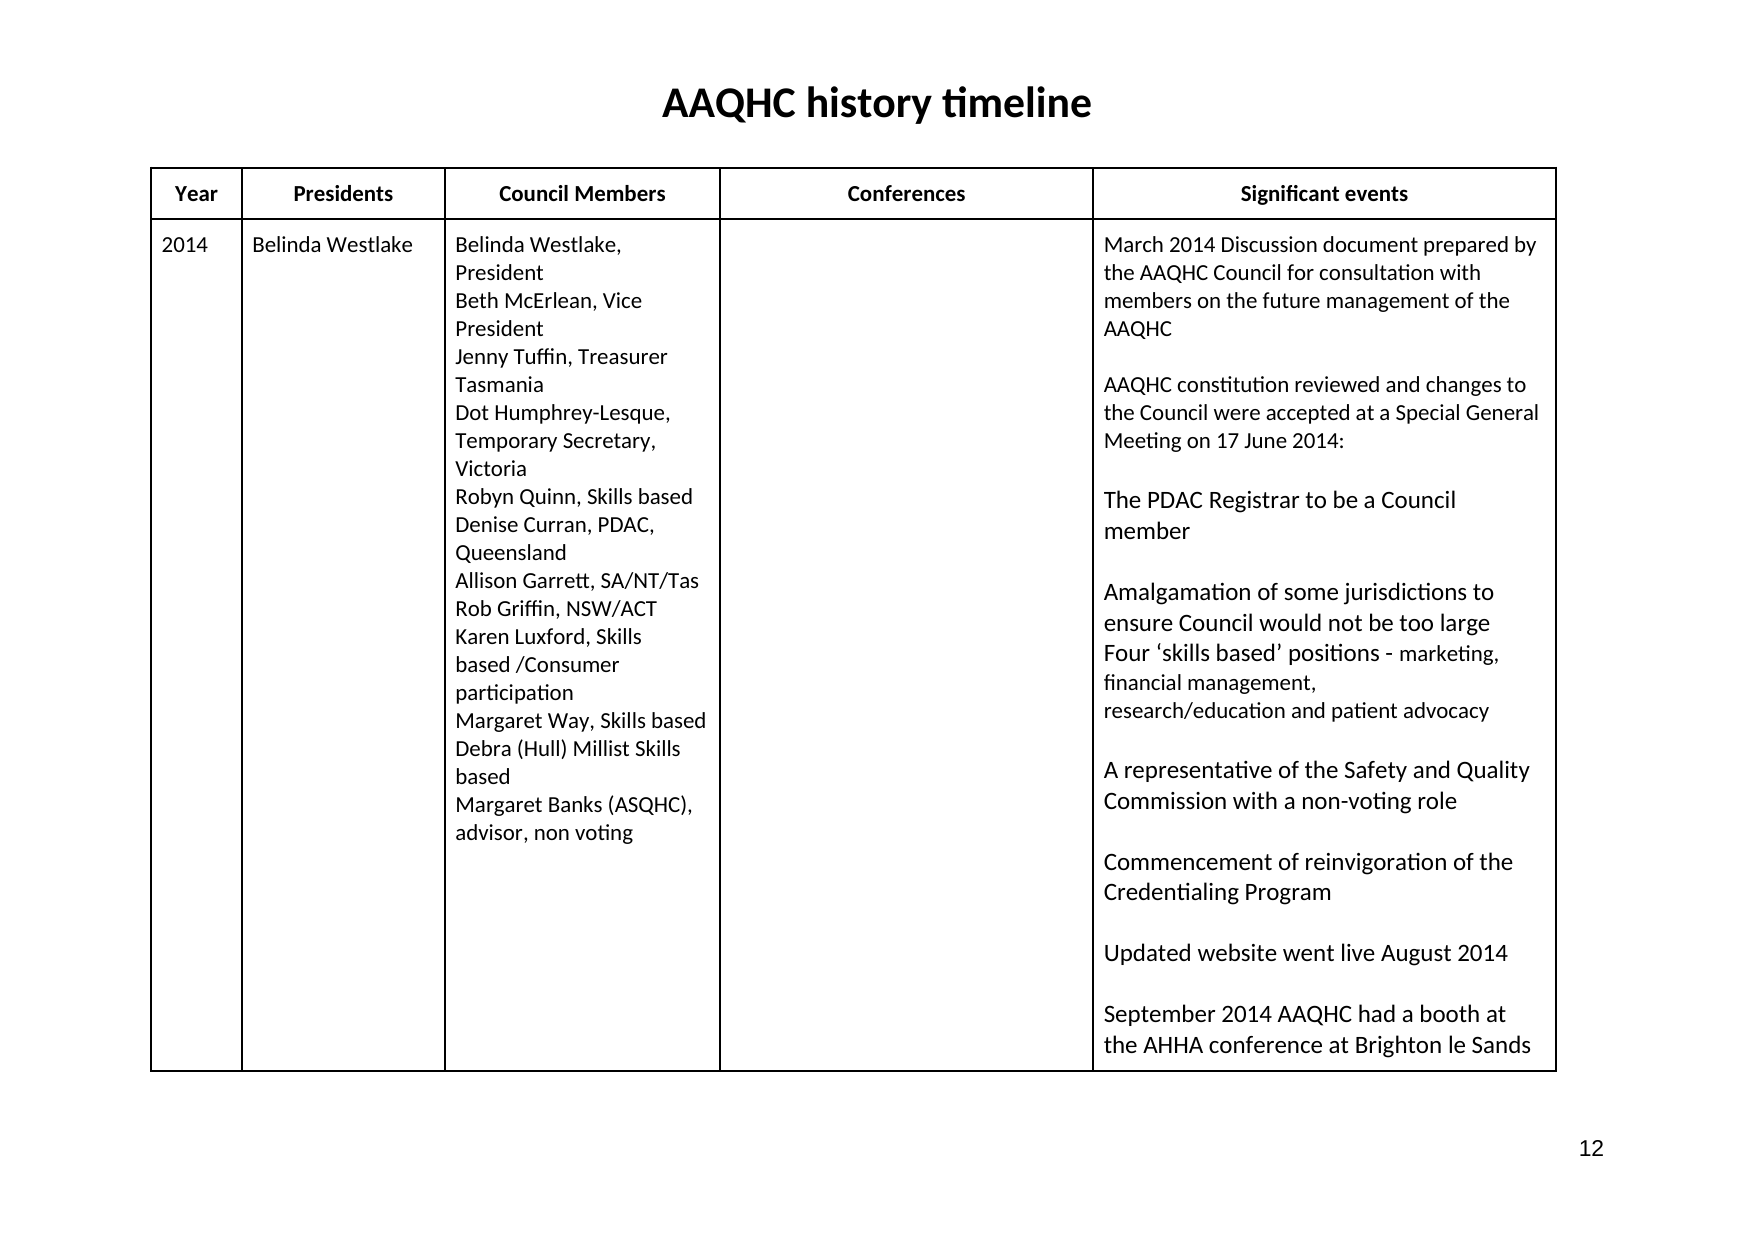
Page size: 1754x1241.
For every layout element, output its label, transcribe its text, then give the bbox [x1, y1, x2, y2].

table_cell 2014 [152, 220, 241, 1070]
table_header Council Members [446, 169, 719, 217]
table_header Significant events [1094, 169, 1555, 217]
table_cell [446, 220, 719, 1070]
table_cell Belinda Westlake [243, 220, 444, 1070]
table_cell [721, 220, 1092, 1070]
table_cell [1094, 220, 1555, 1070]
table_header Year [152, 169, 241, 217]
table_header Conferences [721, 169, 1092, 217]
table_header Presidents [243, 169, 444, 217]
